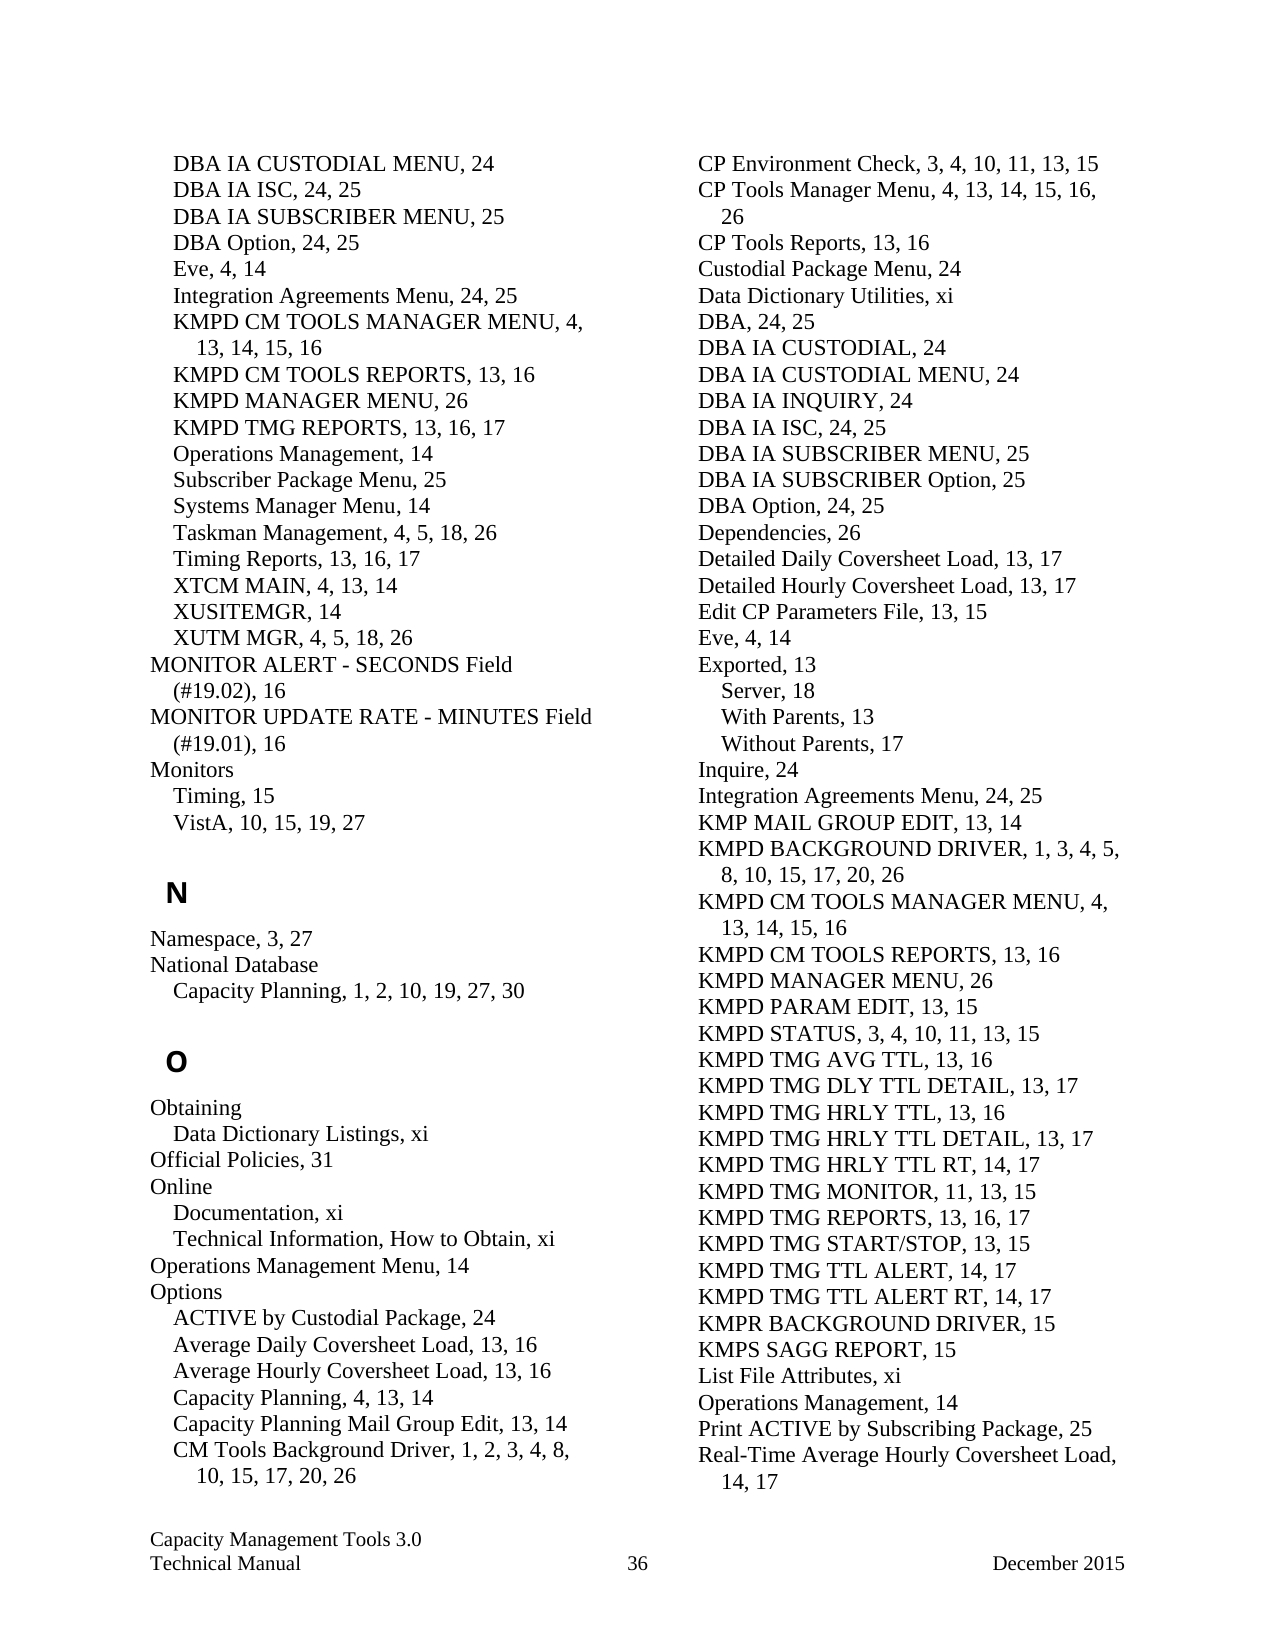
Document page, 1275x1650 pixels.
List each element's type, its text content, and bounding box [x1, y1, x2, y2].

text Integration Agreements Menu, 24, 25 [698, 782, 1125, 809]
text KMPD CM TOOLS MANAGER MENU, 4, 13, 14, 15, 16 [698, 888, 1125, 941]
text DBA IA INQUIRY, 24 [698, 387, 1125, 413]
text Monitors [150, 756, 600, 782]
text DBA IA ISC, 24, 25 [698, 413, 1125, 440]
text National Database [150, 951, 600, 978]
text KMPD MANAGER MENU, 26 [173, 387, 600, 413]
text Dependencies, 26 [698, 519, 1125, 545]
text KMPD TMG REPORTS, 13, 16, 17 [173, 413, 600, 440]
text KMPD STATUS, 3, 4, 10, 11, 13, 15 [698, 1020, 1125, 1046]
text Integration Agreements Menu, 24, 25 [173, 282, 600, 308]
text KMPD BACKGROUND DRIVER, 1, 3, 4, 5, 8, 10, 15, 17, 20, 26 [698, 835, 1125, 888]
text Average Hourly Coversheet Load, 13, 16 [173, 1357, 600, 1383]
text KMPD TMG TTL ALERT, 14, 17 [698, 1257, 1125, 1283]
text Systems Manager Menu, 14 [173, 493, 600, 519]
text Online [150, 1173, 600, 1199]
text Average Daily Coversheet Load, 13, 16 [173, 1331, 600, 1357]
text Obtaining [150, 1094, 600, 1120]
text CP Environment Check, 3, 4, 10, 11, 13, 15 [698, 150, 1125, 176]
text DBA IA CUSTODIAL MENU, 24 [173, 150, 600, 176]
text CP Tools Manager Menu, 4, 13, 14, 15, 16, 26 [698, 176, 1125, 229]
text Print ACTIVE by Subscribing Package, 25 [698, 1415, 1125, 1441]
text Detailed Daily Coversheet Load, 13, 17 [698, 545, 1125, 572]
text KMPD TMG DLY TTL DETAIL, 13, 17 [698, 1072, 1125, 1099]
text XUTM MGR, 4, 5, 18, 26 [173, 624, 600, 651]
text XUSITEMGR, 14 [173, 598, 600, 624]
text Operations Management Menu, 14 [150, 1252, 600, 1278]
text KMPD TMG HRLY TTL DETAIL, 13, 17 [698, 1125, 1125, 1151]
text DBA IA ISC, 24, 25 [173, 176, 600, 203]
text Options [150, 1278, 600, 1304]
text DBA IA SUBSCRIBER MENU, 25 [173, 203, 600, 229]
subtitle N [165, 873, 600, 912]
text DBA IA CUSTODIAL, 24 [698, 334, 1125, 361]
text DBA IA SUBSCRIBER Option, 25 [698, 466, 1125, 493]
text KMP MAIL GROUP EDIT, 13, 14 [698, 809, 1125, 835]
text Taskman Management, 4, 5, 18, 26 [173, 519, 600, 545]
text Eve, 4, 14 [698, 624, 1125, 651]
text Detailed Hourly Coversheet Load, 13, 17 [698, 572, 1125, 598]
text With Parents, 13 [721, 703, 1125, 730]
text KMPR BACKGROUND DRIVER, 15 [698, 1309, 1125, 1336]
text Namespace, 3, 27 [150, 925, 600, 951]
text CM Tools Background Driver, 1, 2, 3, 4, 8, 10, 15, 17, 20, 26 [173, 1436, 600, 1489]
text Data Dictionary Listings, xi [173, 1120, 600, 1146]
text Without Parents, 17 [721, 730, 1125, 756]
text DBA, 24, 25 [698, 308, 1125, 334]
text Server, 18 [721, 677, 1125, 703]
text Edit CP Parameters File, 13, 15 [698, 598, 1125, 624]
text Timing, 15 [173, 782, 600, 809]
text MONITOR ALERT - SECONDS Field (#19.02), 16 [150, 651, 600, 703]
text Subscriber Package Menu, 25 [173, 466, 600, 493]
text KMPD TMG REPORTS, 13, 16, 17 [698, 1204, 1125, 1231]
text KMPD CM TOOLS REPORTS, 13, 16 [698, 941, 1125, 967]
text List File Attributes, xi [698, 1362, 1125, 1389]
text Real-Time Average Hourly Coversheet Load, 14, 17 [698, 1441, 1125, 1494]
text KMPD CM TOOLS MANAGER MENU, 4, 13, 14, 15, 16 [173, 308, 600, 361]
text KMPD CM TOOLS REPORTS, 13, 16 [173, 361, 600, 387]
text Capacity Planning, 1, 2, 10, 19, 27, 30 [173, 978, 600, 1004]
text DBA Option, 24, 25 [173, 229, 600, 255]
text Data Dictionary Utilities, xi [698, 282, 1125, 308]
text KMPD TMG START/STOP, 13, 15 [698, 1231, 1125, 1257]
text Exported, 13 [698, 651, 1125, 677]
text ACTIVE by Custodial Package, 24 [173, 1304, 600, 1331]
text Capacity Planning, 4, 13, 14 [173, 1383, 600, 1410]
text DBA IA SUBSCRIBER MENU, 25 [698, 440, 1125, 466]
text Official Policies, 31 [150, 1146, 600, 1173]
text KMPD TMG HRLY TTL, 13, 16 [698, 1099, 1125, 1125]
text DBA Option, 24, 25 [698, 493, 1125, 519]
text Inquire, 24 [698, 756, 1125, 782]
text CP Tools Reports, 13, 16 [698, 229, 1125, 255]
text Custodial Package Menu, 24 [698, 255, 1125, 282]
text Timing Reports, 13, 16, 17 [173, 545, 600, 572]
text KMPS SAGG REPORT, 15 [698, 1336, 1125, 1362]
text Technical Information, How to Obtain, xi [173, 1225, 600, 1252]
text KMPD PARAM EDIT, 13, 15 [698, 993, 1125, 1020]
text VistA, 10, 15, 19, 27 [173, 809, 600, 835]
text XTCM MAIN, 4, 13, 14 [173, 572, 600, 598]
text KMPD MANAGER MENU, 26 [698, 967, 1125, 993]
text Capacity Planning Mail Group Edit, 13, 14 [173, 1410, 600, 1436]
text Operations Management, 14 [173, 440, 600, 466]
text KMPD TMG HRLY TTL RT, 14, 17 [698, 1151, 1125, 1178]
text KMPD TMG AVG TTL, 13, 16 [698, 1046, 1125, 1072]
text MONITOR UPDATE RATE - MINUTES Field (#19.01), 16 [150, 703, 600, 756]
text Documentation, xi [173, 1199, 600, 1225]
text KMPD TMG TTL ALERT RT, 14, 17 [698, 1283, 1125, 1309]
text KMPD TMG MONITOR, 11, 13, 15 [698, 1178, 1125, 1204]
subtitle O [165, 1041, 600, 1081]
text Eve, 4, 14 [173, 255, 600, 282]
text Operations Management, 14 [698, 1389, 1125, 1415]
text DBA IA CUSTODIAL MENU, 24 [698, 361, 1125, 387]
